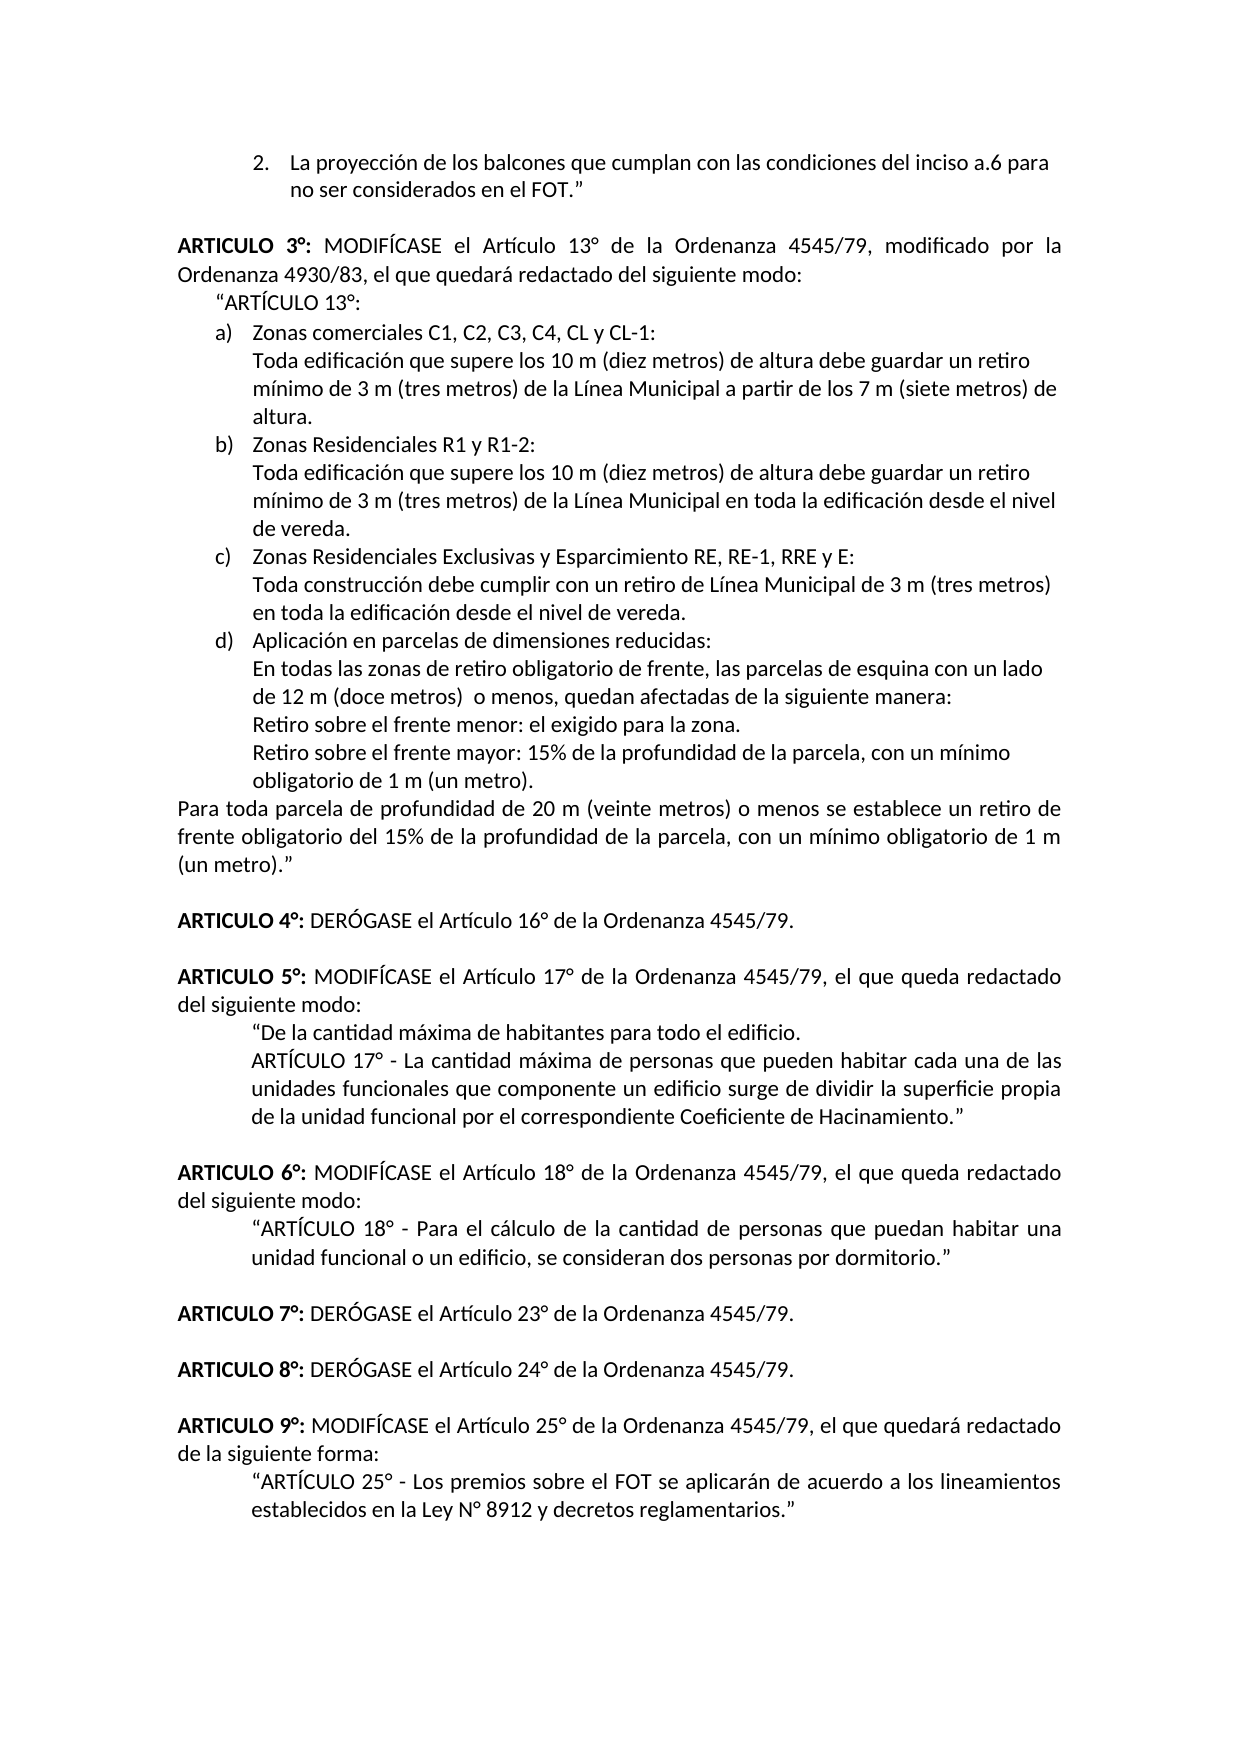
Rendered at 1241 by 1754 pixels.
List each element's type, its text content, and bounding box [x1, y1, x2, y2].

text ARTICULO 7°: DERÓGASE el Artículo 23° de la Ordenanza 4545/79. [177, 1299, 1063, 1327]
list Aplicación en parcelas de dimensiones reducidas: En todas las zonas de retiro obligatorio de frente, las parcelas de esquina con un lado de 12 m (doce metros) o menos, quedan afectadas de la siguiente manera: [215, 626, 1063, 710]
list Zonas Residenciales Exclusivas y Esparcimiento RE, RE-1, RRE y E: Toda construcción debe cumplir con un retiro de Línea Municipal de 3 m (tres metros) en toda la edificación desde el nivel de vereda. [215, 542, 1063, 626]
text “ARTÍCULO 13°: [177, 288, 1063, 316]
text ARTICULO 3°: MODIFÍCASE el Artículo 13° de la Ordenanza 4545/79, modificado por la Ordenanza 4930/83, el que quedará redactado del siguiente modo: [177, 232, 1063, 288]
text Para toda parcela de profundidad de 20 m (veinte metros) o menos se establece un retiro de frente obligatorio del 15% de la profundidad de la parcela, con un mínimo obligatorio de 1 m (un metro).” [177, 794, 1063, 878]
text ARTÍCULO 17° - La cantidad máxima de personas que pueden habitar cada una de las unidades funcionales que componente un edificio surge de dividir la superficie propia de la unidad funcional por el correspondiente Coeficiente de Hacinamiento.” [251, 1046, 1063, 1131]
text “De la cantidad máxima de habitantes para todo el edificio. [251, 1018, 1063, 1046]
list Zonas Residenciales R1 y R1-2: Toda edificación que supere los 10 m (diez metros) de altura debe guardar un retiro mínimo de 3 m (tres metros) de la Línea Municipal en toda la edificación desde el nivel de vereda. [215, 430, 1063, 542]
list Zonas comerciales C1, C2, C3, C4, CL y CL-1: Toda edificación que supere los 10 m (diez metros) de altura debe guardar un retiro mínimo de 3 m (tres metros) de la Línea Municipal a partir de los 7 m (siete metros) de altura. [215, 318, 1063, 430]
text ARTICULO 5°: MODIFÍCASE el Artículo 17° de la Ordenanza 4545/79, el que queda redactado del siguiente modo: [177, 962, 1063, 1018]
list La proyección de los balcones que cumplan con las condiciones del inciso a.6 para no ser considerados en el FOT.” [252, 148, 1063, 204]
text ARTICULO 8°: DERÓGASE el Artículo 24° de la Ordenanza 4545/79. [177, 1355, 1063, 1383]
text ARTICULO 9°: MODIFÍCASE el Artículo 25° de la Ordenanza 4545/79, el que quedará redactado de la siguiente forma: [177, 1411, 1063, 1467]
text ARTICULO 6°: MODIFÍCASE el Artículo 18° de la Ordenanza 4545/79, el que queda redactado del siguiente modo: [177, 1158, 1063, 1214]
text ARTICULO 4°: DERÓGASE el Artículo 16° de la Ordenanza 4545/79. [177, 906, 1063, 934]
text “ARTÍCULO 25° - Los premios sobre el FOT se aplicarán de acuerdo a los lineamientos establecidos en la Ley N° 8912 y decretos reglamentarios.” [251, 1467, 1063, 1523]
list Retiro sobre el frente menor: el exigido para la zona. Retiro sobre el frente mayor: 15% de la profundidad de la parcela, con un mínimo obligatorio de 1 m (un metro). [252, 710, 1063, 794]
text “ARTÍCULO 18° - Para el cálculo de la cantidad de personas que puedan habitar una unidad funcional o un edificio, se consideran dos personas por dormitorio.” [251, 1214, 1063, 1271]
